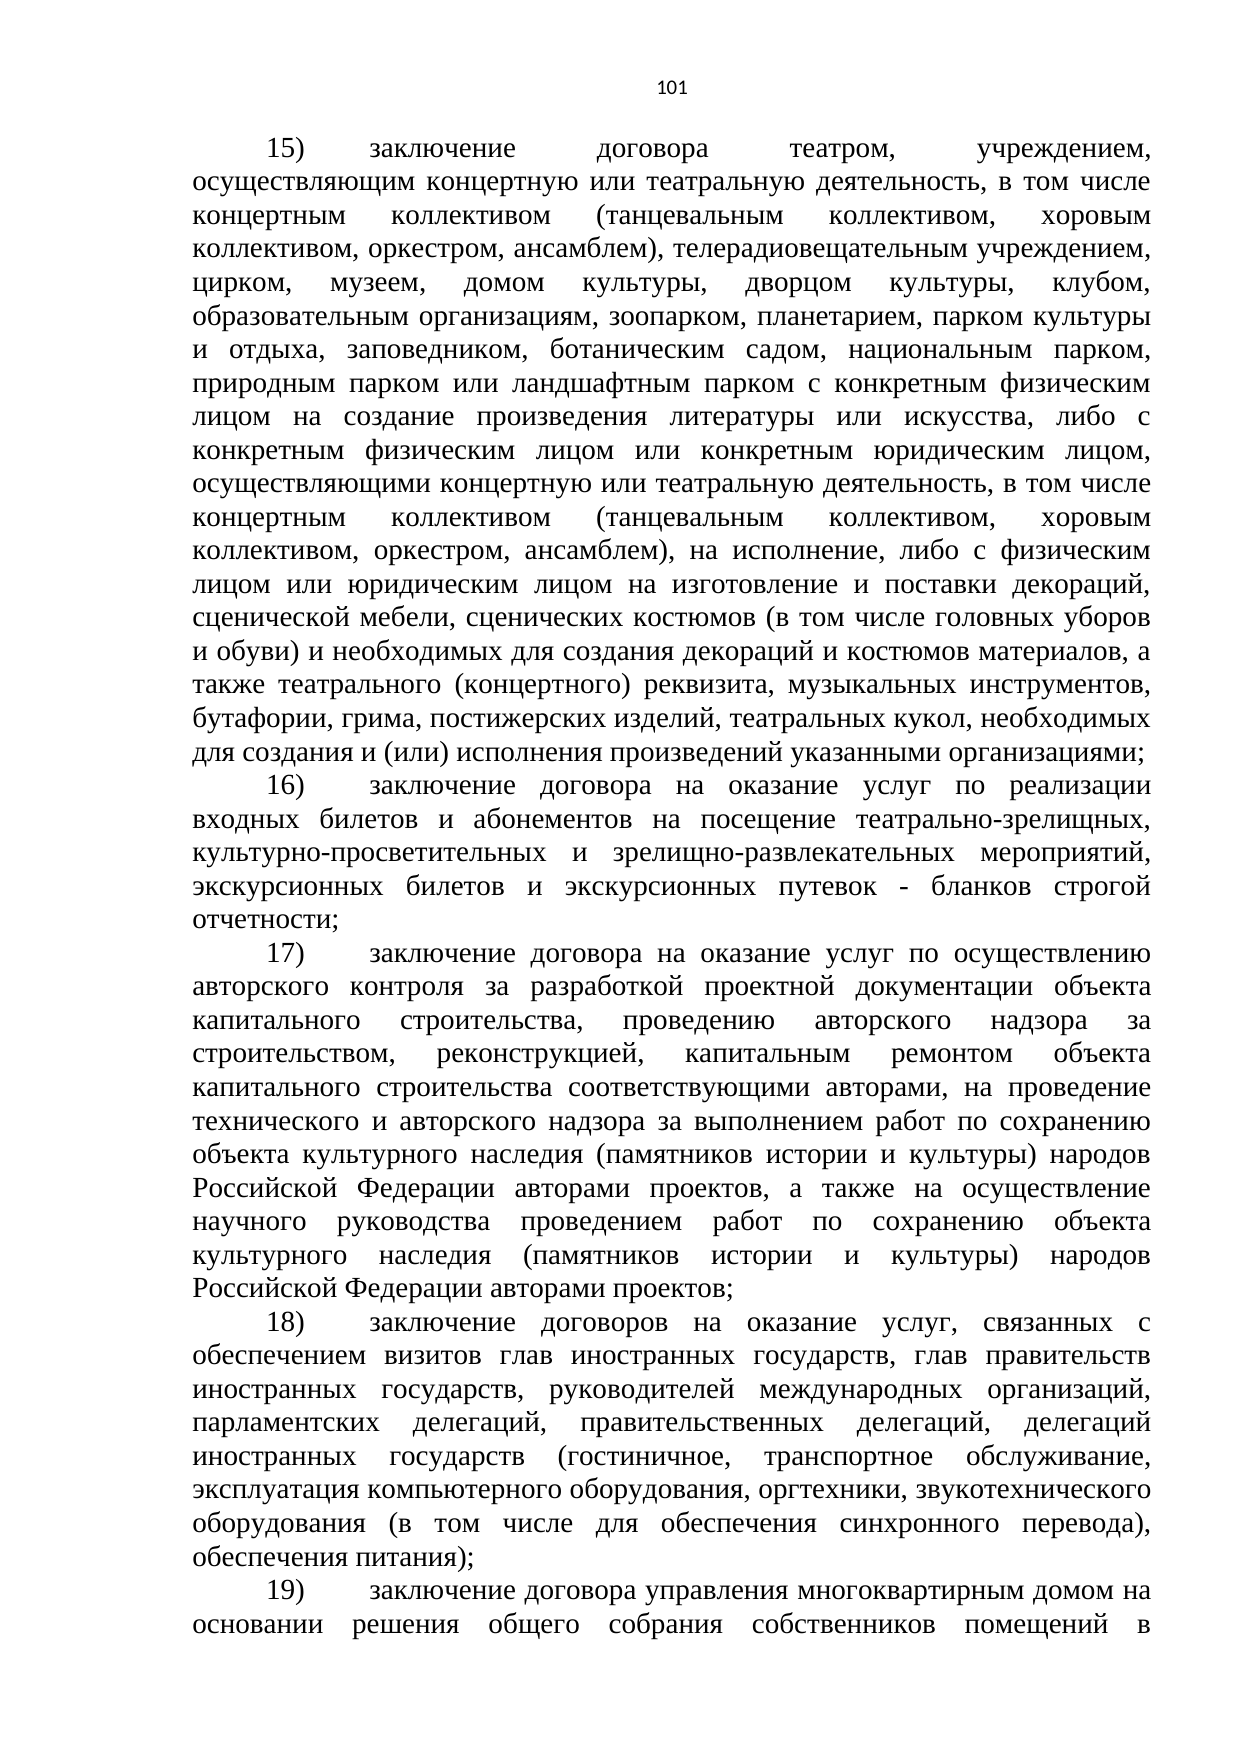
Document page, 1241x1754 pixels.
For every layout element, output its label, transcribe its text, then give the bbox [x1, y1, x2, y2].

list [192, 1572, 1152, 1639]
list заключение договора на оказание услуг по осуществлению авторского контроля за разработкой проектной документации объекта капитального строительства, проведению авторского надзора за строительством, реконструкцией, капитальным ремонтом объекта капитального строительства соответствующими авторами, на проведение технического и авторского надзора за выполнением работ по сохранению объекта культурного наследия (памятников истории и культуры) народов Российской Федерации авторами проектов, а также на осуществление научного руководства проведением работ по сохранению объекта культурного наследия (памятников истории и культуры) народов Российской Федерации авторами проектов; [192, 935, 1152, 1304]
list заключение договоров на оказание услуг, связанных с обеспечением визитов глав иностранных государств, глав правительств иностранных государств, руководителей международных организаций, парламентских делегаций, правительственных делегаций, делегаций иностранных государств (гостиничное, транспортное обслуживание, эксплуатация компьютерного оборудования, оргтехники, звукотехнического оборудования (в том числе для обеспечения синхронного перевода), обеспечения питания); [192, 1304, 1152, 1572]
list заключение договора на оказание услуг по реализации входных билетов и абонементов на посещение театрально-зрелищных, культурно-просветительных и зрелищно-развлекательных мероприятий, экскурсионных билетов и экскурсионных путевок - бланков строгой отчетности; [192, 767, 1152, 935]
list заключение договора театром, учреждением, осуществляющим концертную или театральную деятельность, в том числе концертным коллективом (танцевальным коллективом, хоровым коллективом, оркестром, ансамблем), телерадиовещательным учреждением, цирком, музеем, домом культуры, дворцом культуры, клубом, образовательным организациям, зоопарком, планетарием, парком культуры и отдыха, заповедником, ботаническим садом, национальным парком, природным парком или ландшафтным парком с конкретным физическим лицом на создание произведения литературы или искусства, либо с конкретным физическим лицом или конкретным юридическим лицом, осуществляющими концертную или театральную деятельность, в том числе концертным коллективом (танцевальным коллективом, хоровым коллективом, оркестром, ансамблем), на исполнение, либо с физическим лицом или юридическим лицом на изготовление и поставки декораций, сценической мебели, сценических костюмов (в том числе головных уборов и обуви) и необходимых для создания декораций и костюмов материалов, а также театрального (концертного) реквизита, музыкальных инструментов, бутафории, грима, постижерских изделий, театральных кукол, необходимых для создания и (или) исполнения произведений указанными организациями; [192, 130, 1152, 767]
